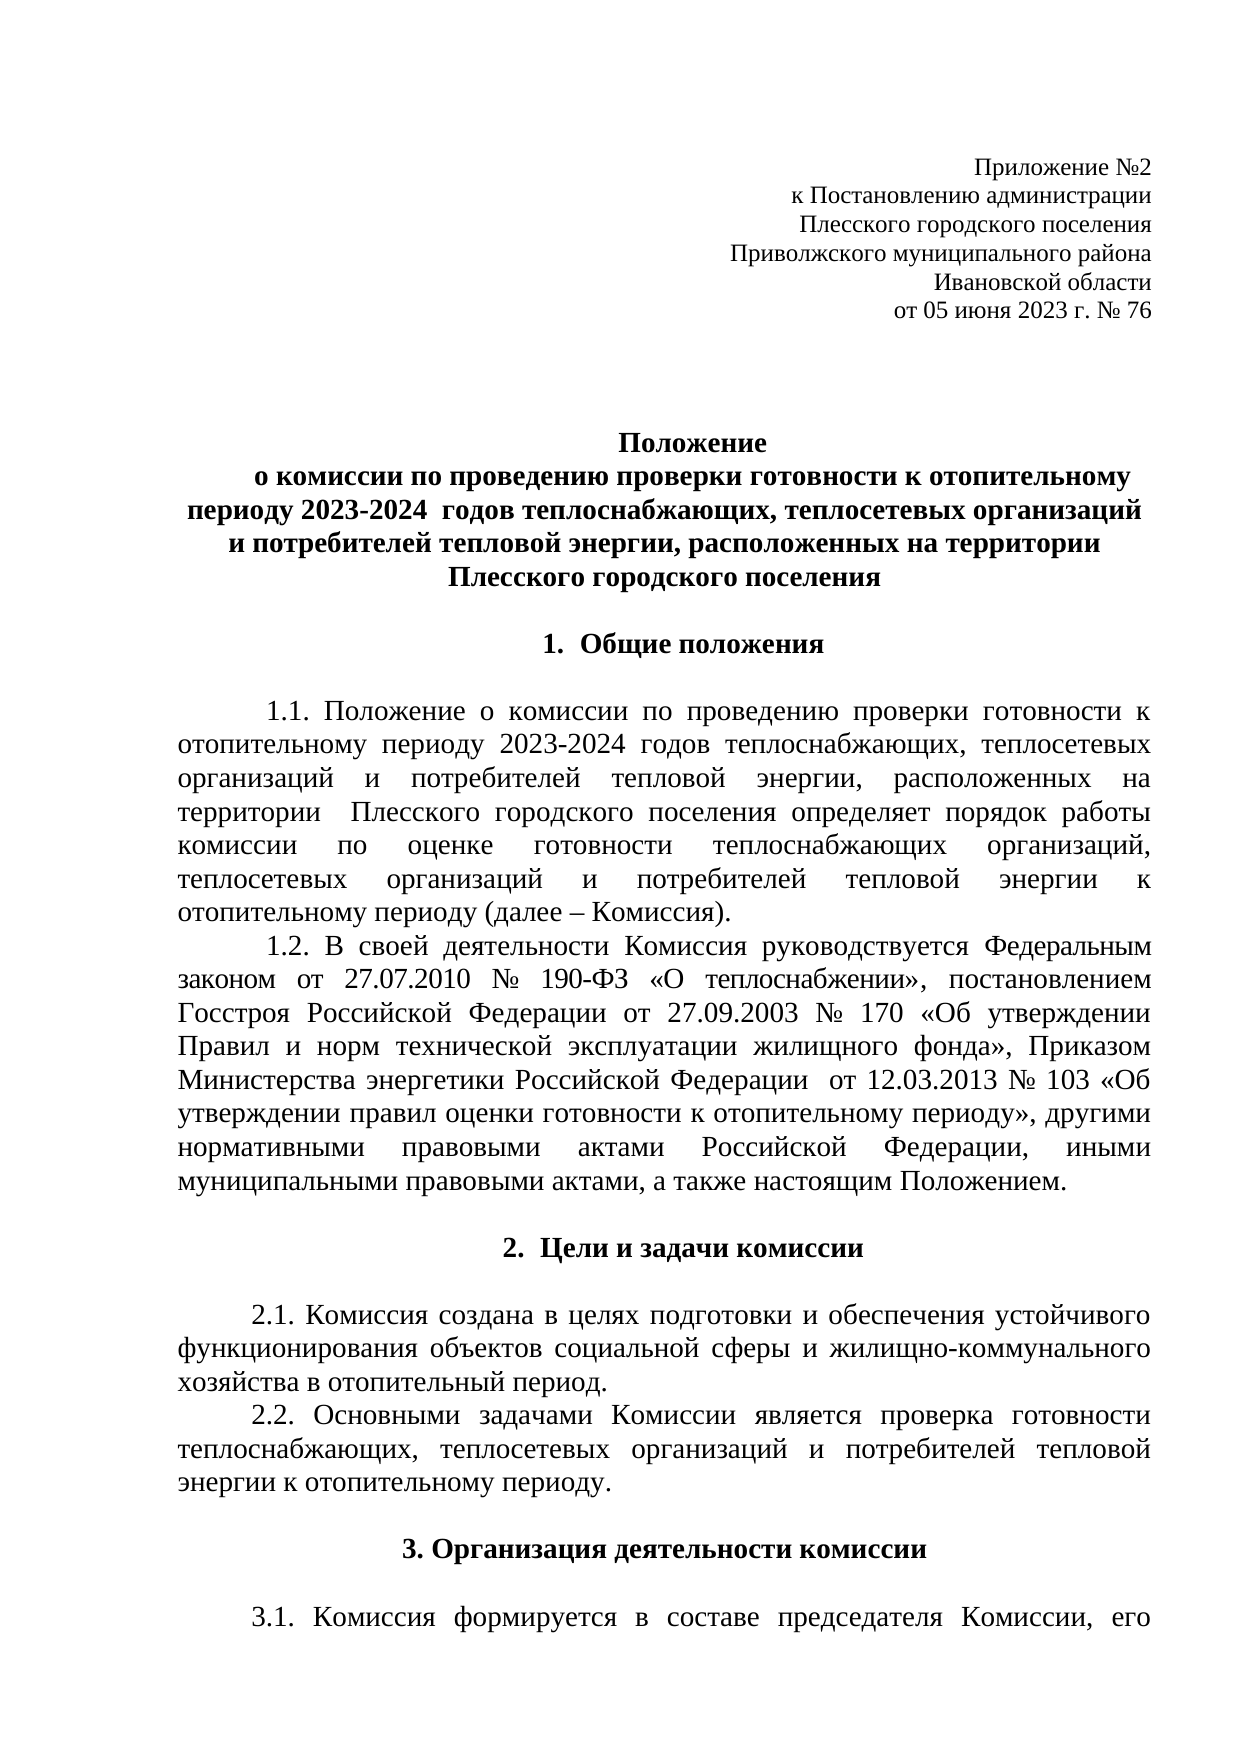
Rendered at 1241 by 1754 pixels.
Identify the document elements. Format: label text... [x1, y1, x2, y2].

text Плесского городского поселения [177, 209, 1152, 238]
text 1.1. Положение о комиссии по проведению проверки готовности к отопительному периоду 2023-2024 годов теплоснабжающих, теплосетевых организаций и потребителей тепловой энергии, расположенных на территории Плесского городского поселения определяет порядок работы комиссии по оценке готовности теплоснабжающих организаций, теплосетевых организаций и потребителей тепловой энергии к отопительному периоду (далее – Комиссия). [177, 693, 1152, 928]
text Приложение №2 [177, 152, 1152, 180]
text Положение [177, 425, 1152, 458]
text Приволжского муниципального района [177, 238, 1152, 267]
text о комиссии по проведению проверки готовности к отопительному периоду 2023-2024 годов теплоснабжающих, теплосетевых организаций и потребителей тепловой энергии, расположенных на территории Плесского городского поселения [177, 458, 1152, 592]
text 2.2. Основными задачами Комиссии является проверка готовности теплоснабжающих, теплосетевых организаций и потребителей тепловой энергии к отопительному периоду. [177, 1397, 1152, 1498]
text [177, 1599, 1152, 1632]
text Ивановской области [177, 267, 1152, 295]
list Цели и задачи комиссии [215, 1230, 1152, 1263]
list Общие положения [215, 626, 1152, 659]
text от 05 июня 2023 г. № 76 [177, 295, 1152, 324]
text 3. Организация деятельности комиссии [177, 1532, 1152, 1565]
text 2.1. Комиссия создана в целях подготовки и обеспечения устойчивого функционирования объектов социальной сферы и жилищно-коммунального хозяйства в отопительный период. [177, 1297, 1152, 1397]
text к Постановлению администрации [177, 180, 1152, 209]
text 1.2. В своей деятельности Комиссия руководствуется Федеральным законом от 27.07.2010 № 190-ФЗ «О теплоснабжении», постановлением Госстроя Российской Федерации от 27.09.2003 № 170 «Об утверждении Правил и норм технической эксплуатации жилищного фонда», Приказом Министерства энергетики Российской Федерации от 12.03.2013 № 103 «Об утверждении правил оценки готовности к отопительному периоду», другими нормативными правовыми актами Российской Федерации, иными муниципальными правовыми актами, а также настоящим Положением. [177, 928, 1152, 1196]
